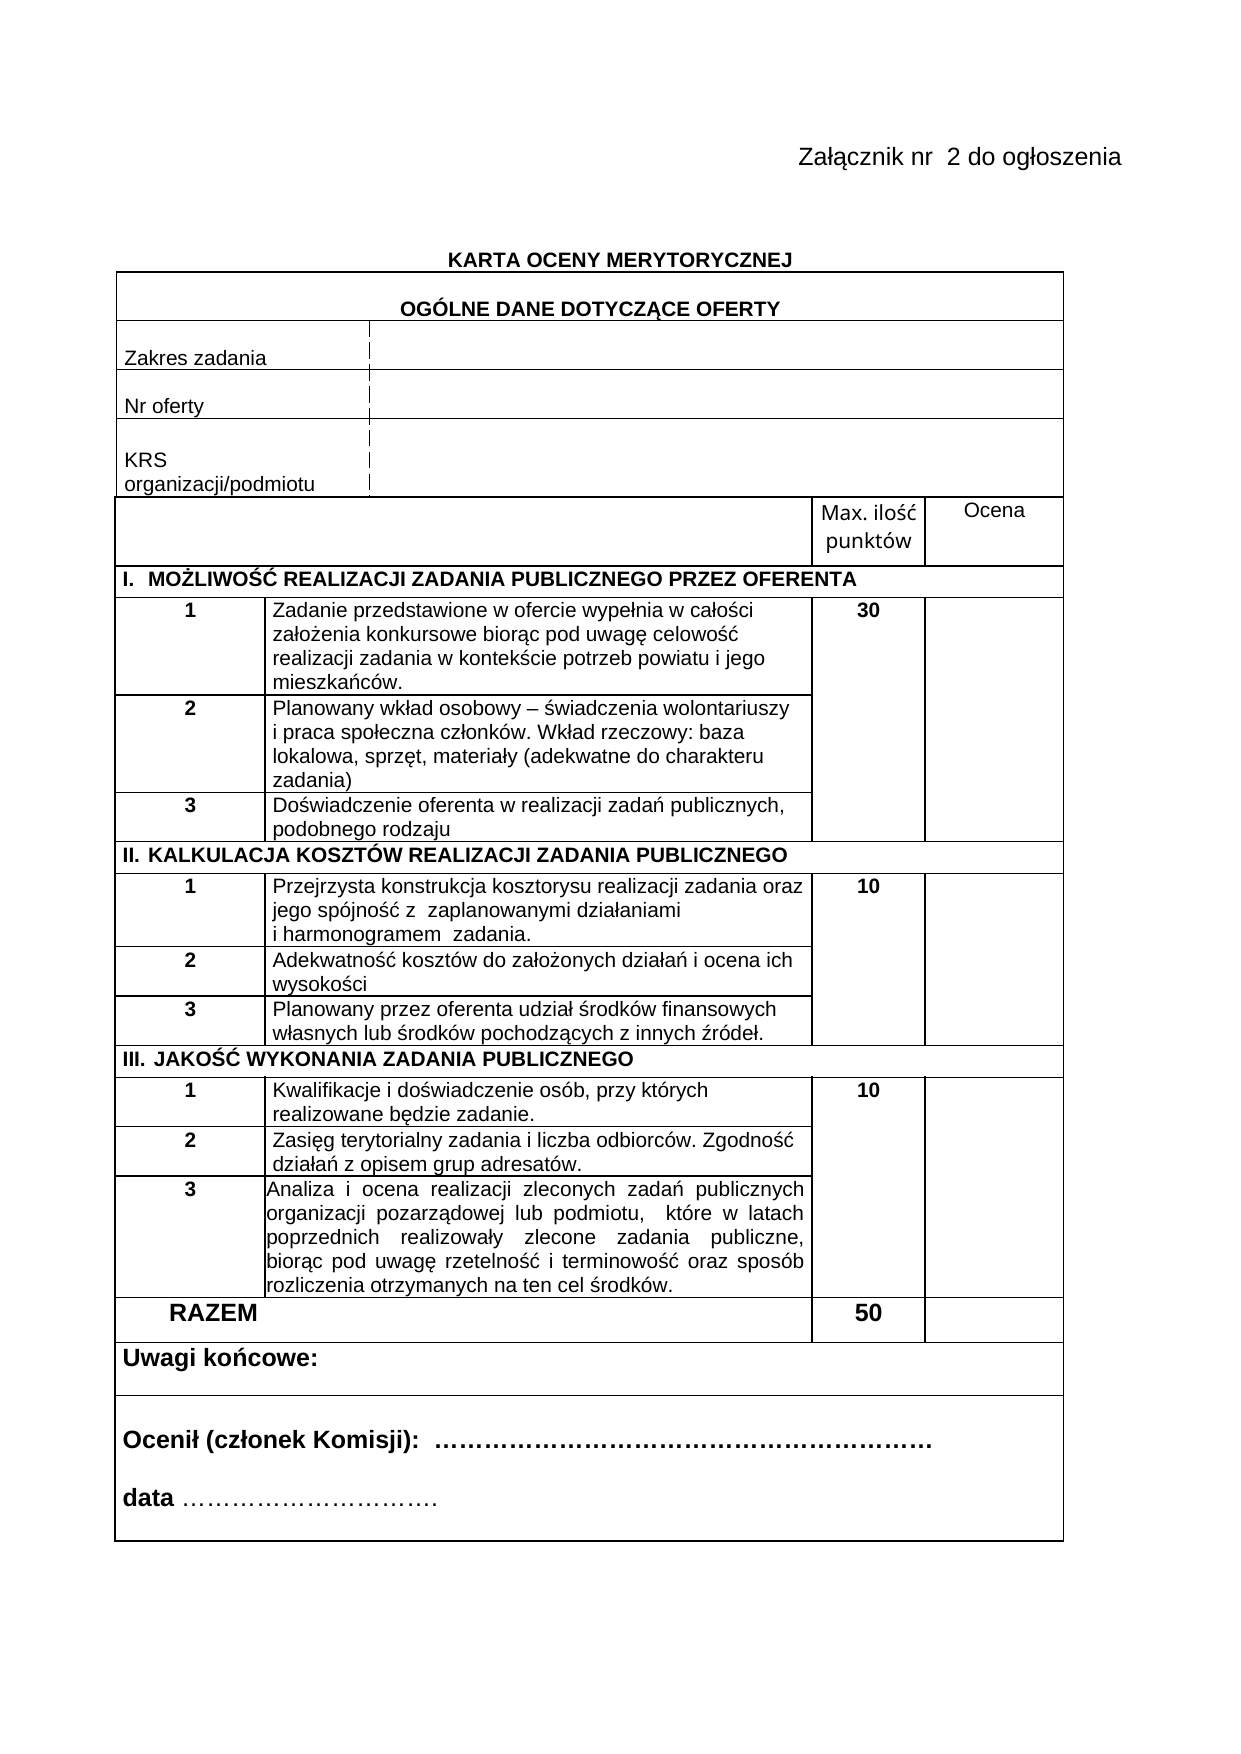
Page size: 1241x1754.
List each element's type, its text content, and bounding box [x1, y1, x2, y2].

table_cell [265, 498, 811, 565]
table_cell 10 [813, 874, 924, 1045]
table_cell Zasięg terytorialny zadania i liczba odbiorców. Zgodność działań z opisem grup adresatów. [266, 1127, 811, 1175]
table_cell [265, 1298, 811, 1342]
table_cell [926, 598, 1063, 841]
table_cell [926, 874, 1063, 1045]
table_cell Planowany przez oferenta udział środków finansowych własnych lub środków pochodzących z innych źródeł. [266, 997, 811, 1045]
table_cell 3 [116, 793, 264, 841]
table_cell KALKULACJA KOSZTÓW REALIZACJI ZADANIA PUBLICZNEGO [116, 842, 1063, 872]
table_cell 2 [116, 696, 264, 791]
table_cell [369, 321, 1063, 369]
table_cell Doświadczenie oferenta w realizacji zadań publicznych, podobnego rodzaju [266, 793, 811, 841]
table_cell RAZEM [116, 1298, 265, 1342]
table_cell [116, 498, 265, 565]
table_cell Ocena [926, 498, 1063, 565]
table_cell 1 [116, 874, 264, 946]
table_cell Planowany wkład osobowy – świadczenia wolontariuszy i praca społeczna członków. Wkład rzeczowy: baza lokalowa, sprzęt, materiały (adekwatne do charakteru zadania) [266, 696, 811, 791]
table_cell Przejrzysta konstrukcja kosztorysu realizacji zadania oraz jego spójność z zaplanowanymi działaniami i harmonogramem zadania. [266, 874, 811, 946]
table_header OGÓLNE DANE DOTYCZĄCE OFERTY [117, 273, 1063, 320]
table_cell Ocenił (członek Komisji): …………………………………………………… data …………………………. [116, 1396, 1063, 1540]
text Załącznik nr 2 do ogłoszenia [118, 142, 1122, 171]
table_cell 2 [116, 1127, 264, 1175]
table_cell Nr oferty [117, 370, 369, 418]
table_cell JAKOŚĆ WYKONANIA ZADANIA PUBLICZNEGO [116, 1046, 1063, 1076]
table_cell [369, 370, 1063, 418]
table_cell 2 [116, 947, 264, 995]
table_cell 10 [813, 1078, 924, 1297]
table_cell [369, 419, 1063, 496]
text KARTA OCENY MERYTORYCZNEJ [118, 247, 1122, 271]
table_cell Uwagi końcowe: [116, 1343, 1063, 1395]
table_cell Adekwatność kosztów do założonych działań i ocena ich wysokości [266, 947, 811, 995]
table_cell 50 [813, 1298, 924, 1342]
table_cell 3 [116, 1177, 264, 1297]
table_cell Zadanie przedstawione w ofercie wypełnia w całości założenia konkursowe biorąc pod uwagę celowość realizacji zadania w kontekście potrzeb powiatu i jego mieszkańców. [266, 598, 811, 694]
table_cell Max. ilość punktów [813, 498, 924, 565]
table_cell 3 [116, 997, 264, 1045]
table_cell Analiza i ocena realizacji zleconych zadań publicznych organizacji pozarządowej lub podmiotu, które w latach poprzednich realizowały zlecone zadania publiczne, biorąc pod uwagę rzetelność i terminowość oraz sposób rozliczenia otrzymanych na ten cel środków. [266, 1177, 811, 1297]
table_cell Kwalifikacje i doświadczenie osób, przy których realizowane będzie zadanie. [266, 1078, 811, 1126]
table_cell KRS organizacji/podmiotu [117, 419, 369, 496]
table_cell [926, 1078, 1063, 1297]
table_cell 1 [116, 1078, 264, 1126]
table_cell MOŻLIWOŚĆ REALIZACJI ZADANIA PUBLICZNEGO PRZEZ OFERENTA [116, 567, 1063, 597]
table_cell [926, 1298, 1063, 1342]
table_cell Zakres zadania [117, 321, 369, 369]
table_cell 30 [813, 598, 924, 841]
table_cell 1 [116, 598, 264, 694]
